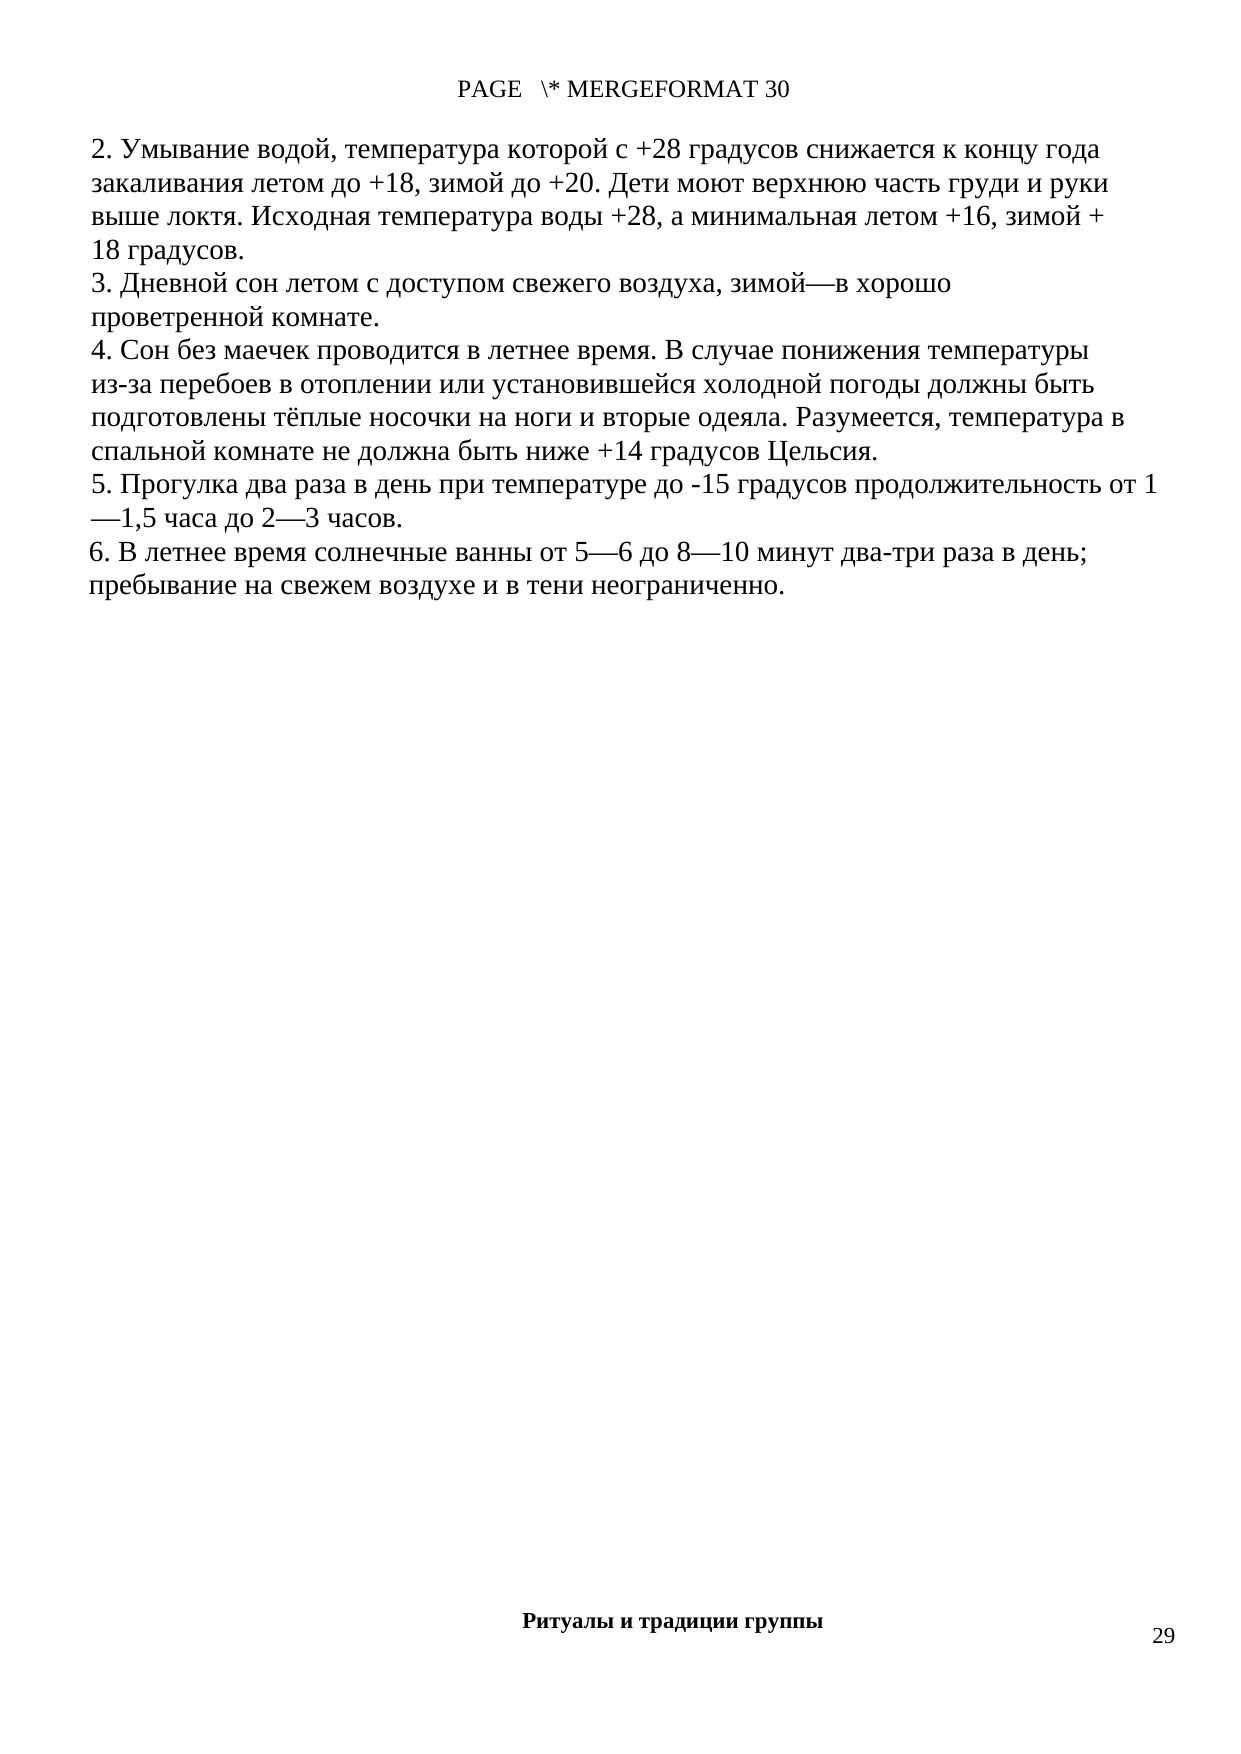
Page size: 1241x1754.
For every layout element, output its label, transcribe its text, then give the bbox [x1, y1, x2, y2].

text 5. Прогулка два раза в день при температуре до -15 градусов продолжительность от 1—1,5 часа до 2—3 часов. [91, 467, 1167, 534]
text Ритуалы и традиции группы [138, 1607, 1152, 1633]
text 2. Умывание водой, температура которой с +28 градусов снижается к концу года закаливания летом до +18, зимой до +20. Дети моют верхнюю часть груди и руки выше локтя. Исходная температура воды +28, а минимальная летом +16, зимой + 18 градусов. [91, 131, 1128, 265]
text 6. В летнее время солнечные ванны от 5—6 до 8—10 минут два-три раза в день; пребывание на свежем воздухе и в тени неограниченно. [89, 534, 1152, 601]
text 3. Дневной сон летом с доступом свежего воздуха, зимой—в хорошо проветренной комнате. [91, 265, 1128, 332]
text 4. Сон без маечек проводится в летнее время. В случае понижения температуры из-за перебоев в отоплении или установившейся холодной погоды должны быть подготовлены тёплые носочки на ноги и вторые одеяла. Разумеется, температура в спальной комнате не должна быть ниже +14 градусов Цельсия. [91, 332, 1128, 467]
